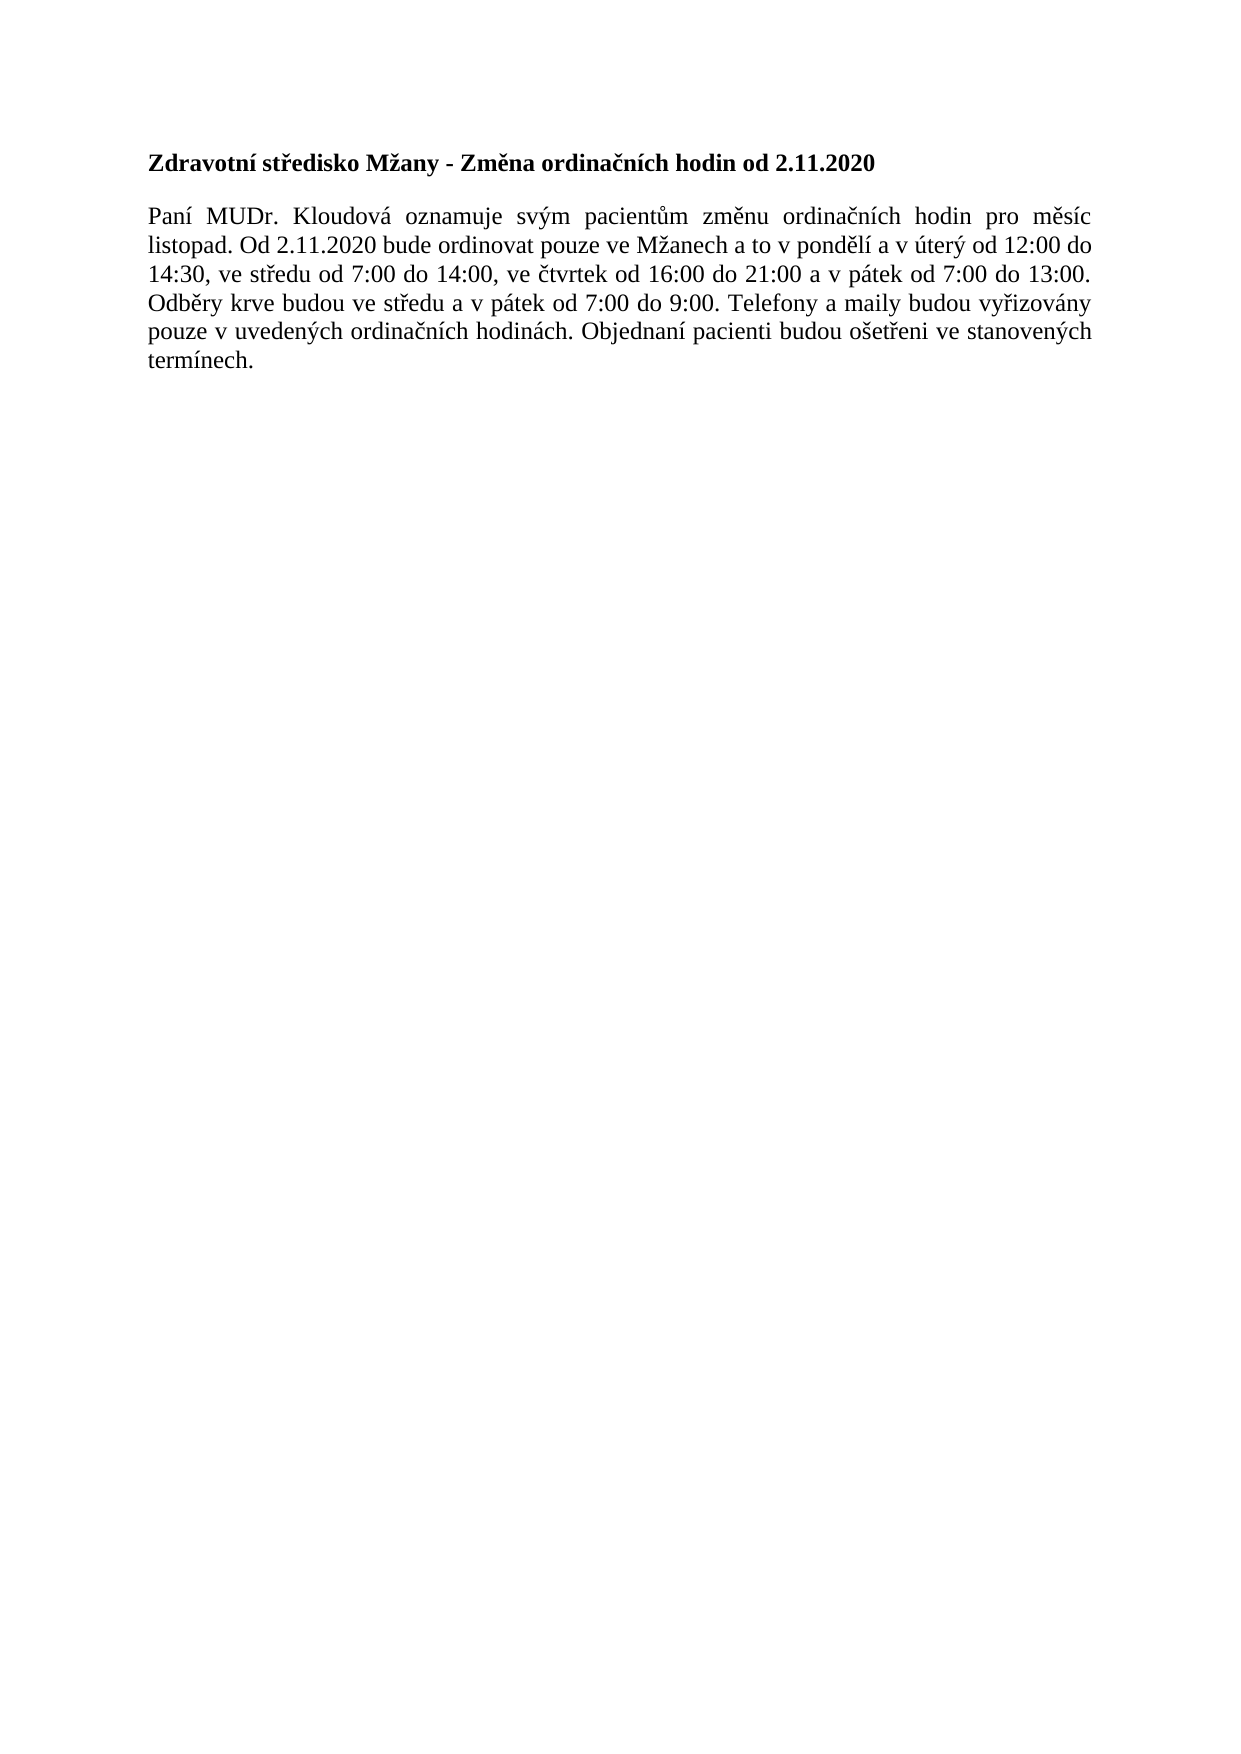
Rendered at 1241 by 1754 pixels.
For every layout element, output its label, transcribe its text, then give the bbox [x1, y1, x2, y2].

text Paní MUDr. Kloudová oznamuje svým pacientům změnu ordinačních hodin pro měsíc listopad. Od 2.11.2020 bude ordinovat pouze ve Mžanech a to v pondělí a v úterý od 12:00 do 14:30, ve středu od 7:00 do 14:00, ve čtvrtek od 16:00 do 21:00 a v pátek od 7:00 do 13:00. Odběry krve budou ve středu a v pátek od 7:00 do 9:00. Telefony a maily budou vyřizovány pouze v uvedených ordinačních hodinách. Objednaní pacienti budou ošetřeni ve stanovených termínech. [148, 201, 1093, 374]
text Zdravotní středisko Mžany - Změna ordinačních hodin od 2.11.2020 [148, 148, 1093, 176]
